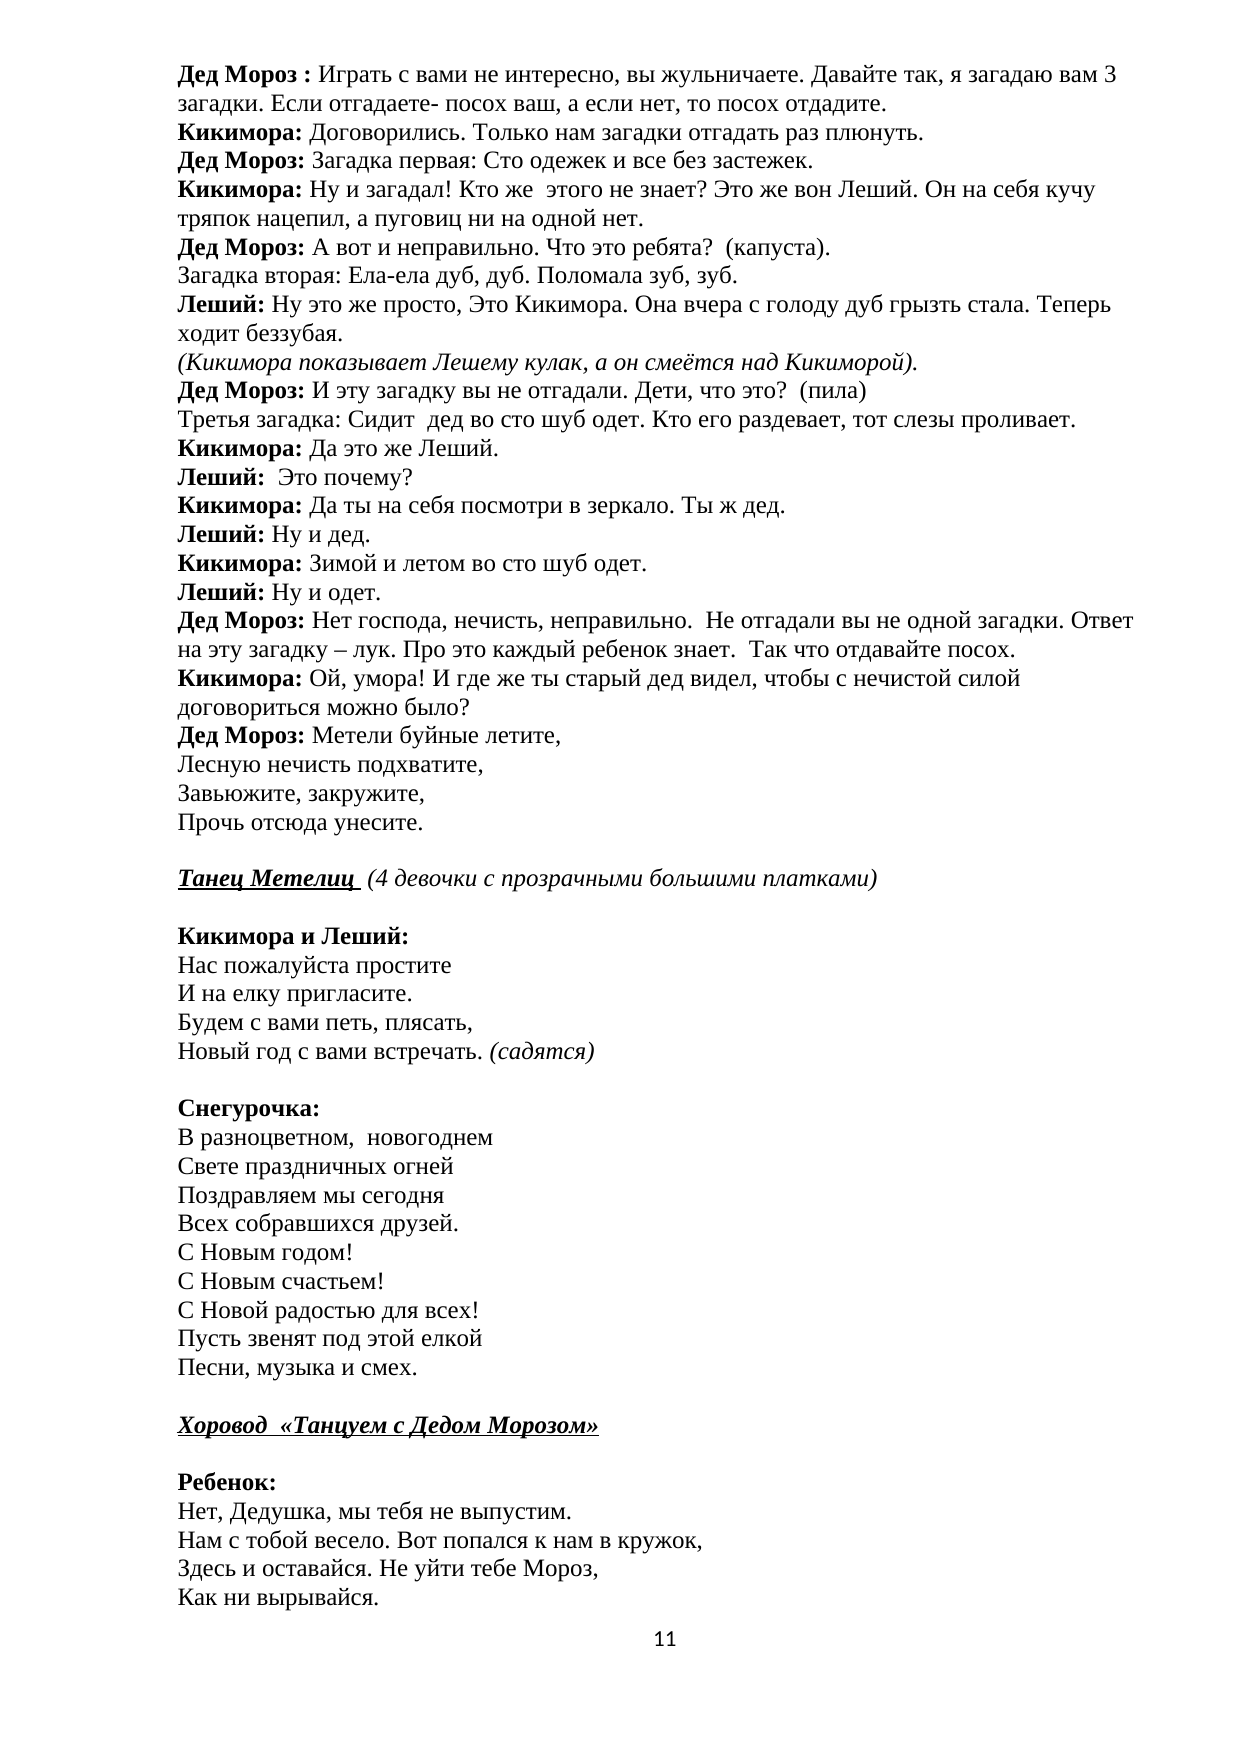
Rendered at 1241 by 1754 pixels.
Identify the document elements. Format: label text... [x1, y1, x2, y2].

text Будем с вами петь, плясать, [177, 1007, 1152, 1036]
text Нас пожалуйста простите [177, 950, 1152, 978]
text Нам с тобой весело. Вот попался к нам в кружок, [177, 1525, 1152, 1553]
text Здесь и оставайся. Не уйти тебе Мороз, [177, 1553, 1152, 1582]
text Кикимора: Ну и загадал! Кто же этого не знает? Это же вон Леший. Он на себя кучу тряпок нацепил, а пуговиц ни на одной нет. [177, 174, 1152, 232]
text В разноцветном, новогоднем [177, 1122, 1152, 1151]
text Загадка вторая: Ела-ела дуб, дуб. Поломала зуб, зуб. [177, 260, 1152, 289]
text Кикимора: Да это же Леший. [177, 433, 1152, 462]
text Дед Мороз: И эту загадку вы не отгадали. Дети, что это? (пила) [177, 375, 1152, 404]
text Дед Мороз: Загадка первая: Сто одежек и все без застежек. [177, 145, 1152, 174]
text Поздравляем мы сегодня [177, 1180, 1152, 1208]
text Нет, Дедушка, мы тебя не выпустим. [177, 1496, 1152, 1525]
text Песни, музыка и смех. [177, 1352, 1152, 1381]
text Ребенок: [177, 1467, 1152, 1496]
text Дед Мороз: А вот и неправильно. Что это ребята? (капуста). [177, 232, 1152, 260]
text Леший: Ну и одет. [177, 577, 1152, 605]
text Прочь отсюда унесите. [177, 807, 1152, 835]
text Снегурочка: [177, 1093, 1152, 1122]
text Новый год с вами встречать. (садятся) [177, 1036, 1152, 1065]
text С Новым счастьем! [177, 1266, 1152, 1295]
text Леший: Это почему? [177, 462, 1152, 490]
text И на елку пригласите. [177, 978, 1152, 1007]
text Леший: Ну это же просто, Это Кикимора. Она вчера с голоду дуб грызть стала. Теперь ходит беззубая. [177, 289, 1152, 347]
text Как ни вырывайся. [177, 1582, 1152, 1611]
text Дед Мороз: Нет господа, нечисть, неправильно. Не отгадали вы не одной загадки. Ответ на эту загадку – лук. Про это каждый ребенок знает. Так что отдавайте посох. [177, 605, 1152, 663]
text Кикимора и Леший: [177, 921, 1152, 950]
text Танец Метелиц (4 девочки с прозрачными большими платками) [177, 863, 1152, 892]
text Пусть звенят под этой елкой [177, 1323, 1152, 1352]
text Кикимора: Договорились. Только нам загадки отгадать раз плюнуть. [177, 117, 1152, 145]
text Дед Мороз : Играть с вами не интересно, вы жульничаете. Давайте так, я загадаю вам 3 загадки. Если отгадаете- посох ваш, а если нет, то посох отдадите. [177, 59, 1152, 117]
text Всех собравшихся друзей. [177, 1208, 1152, 1237]
text С Новой радостью для всех! [177, 1295, 1152, 1323]
text Кикимора: Зимой и летом во сто шуб одет. [177, 548, 1152, 577]
text (Кикимора показывает Лешему кулак, а он смеётся над Кикиморой). [177, 347, 1152, 375]
text Леший: Ну и дед. [177, 519, 1152, 548]
text С Новым годом! [177, 1237, 1152, 1266]
text Свете праздничных огней [177, 1151, 1152, 1180]
text Лесную нечисть подхватите, [177, 749, 1152, 778]
text Завьюжите, закружите, [177, 778, 1152, 807]
text Дед Мороз: Метели буйные летите, [177, 720, 1152, 749]
text Третья загадка: Сидит дед во сто шуб одет. Кто его раздевает, тот слезы проливает. [177, 404, 1152, 433]
text Хоровод «Танцуем с Дедом Морозом» [177, 1410, 1152, 1438]
text Кикимора: Да ты на себя посмотри в зеркало. Ты ж дед. [177, 490, 1152, 519]
text Кикимора: Ой, умора! И где же ты старый дед видел, чтобы с нечистой силой договориться можно было? [177, 663, 1152, 720]
